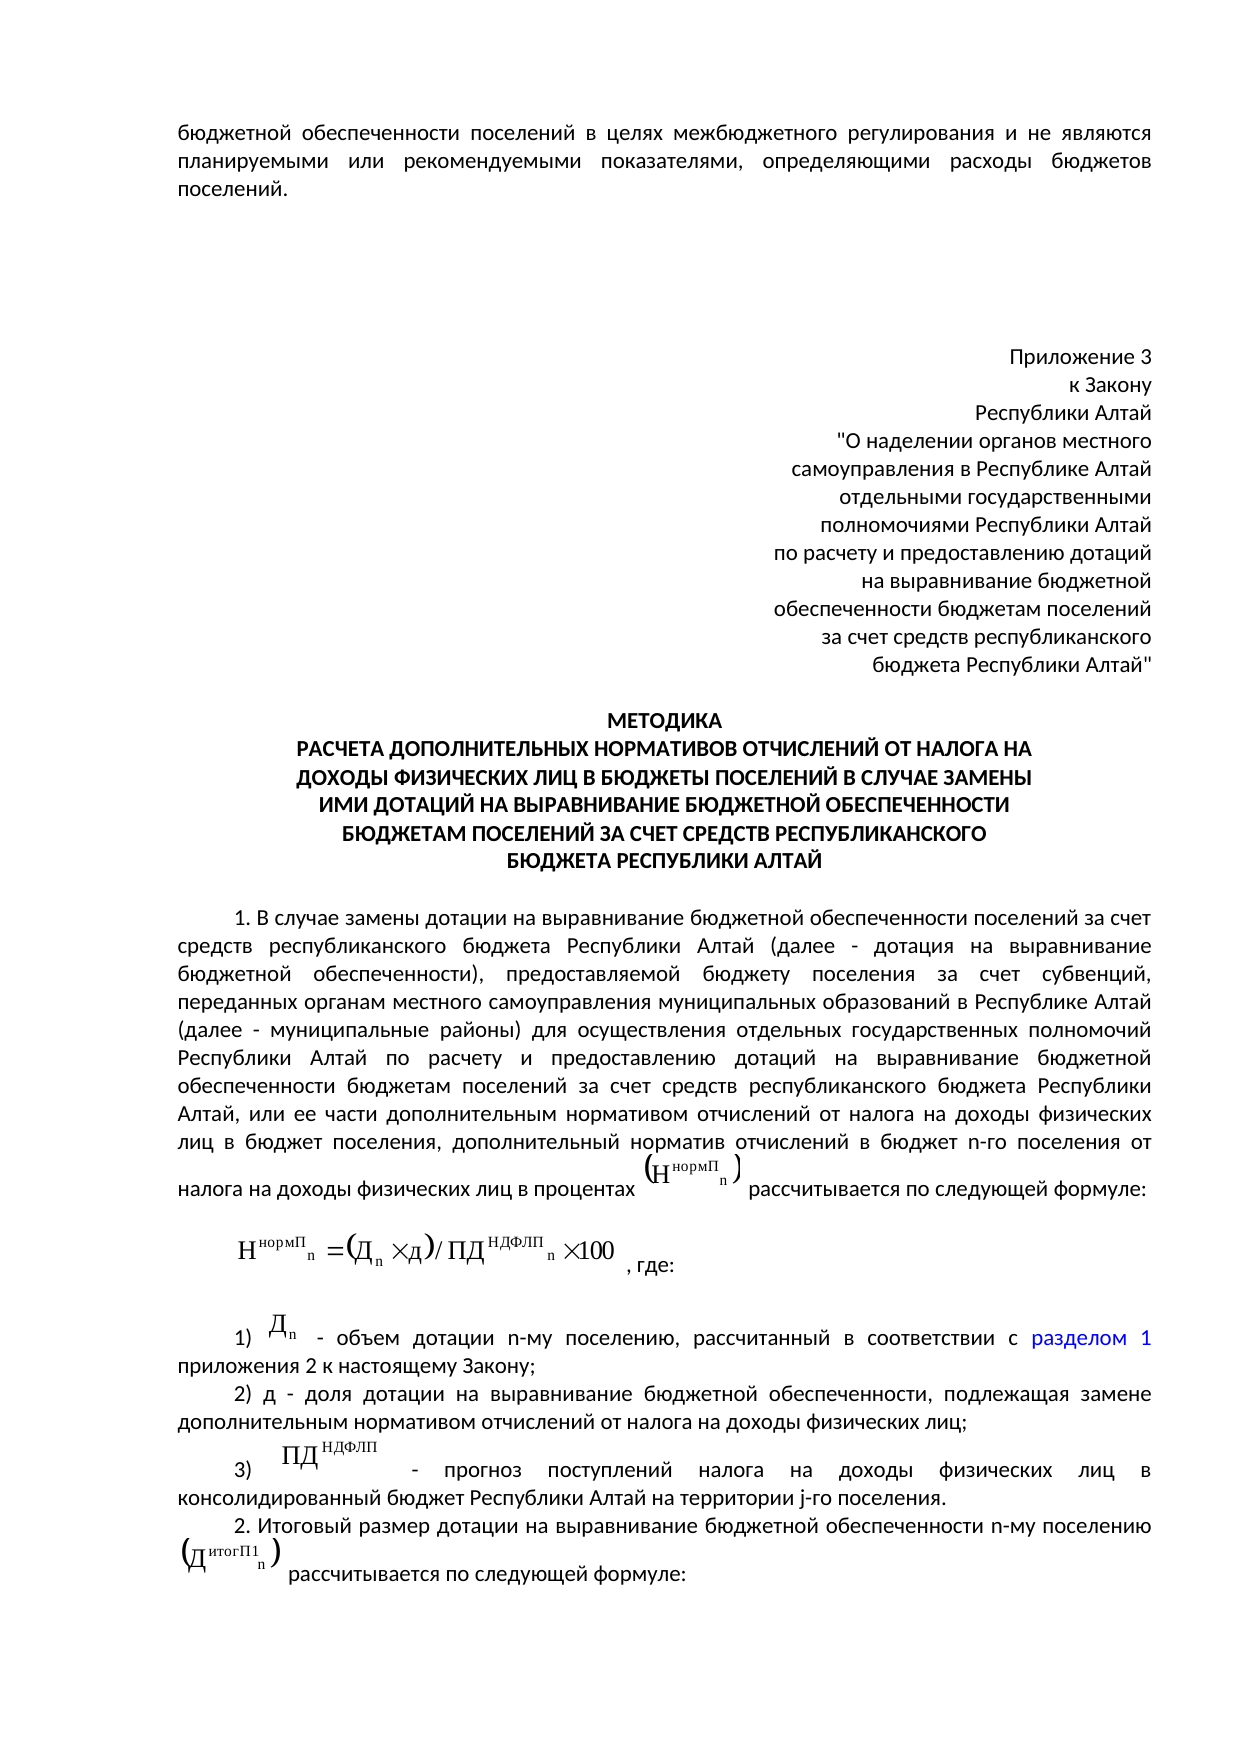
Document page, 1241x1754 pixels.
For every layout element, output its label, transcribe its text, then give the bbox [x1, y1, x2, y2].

text "О наделении органов местного [177, 426, 1152, 454]
title ДОХОДЫ ФИЗИЧЕСКИХ ЛИЦ В БЮДЖЕТЫ ПОСЕЛЕНИЙ В СЛУЧАЕ ЗАМЕНЫ [177, 763, 1152, 791]
text 1. В случае замены дотации на выравнивание бюджетной обеспеченности поселений за счет средств республиканского бюджета Республики Алтай (далее - дотация на выравнивание бюджетной обеспеченности), предоставляемой бюджету поселения за счет субвенций, переданных органам местного самоуправления муниципальных образований в Республике Алтай (далее - муниципальные районы) для осуществления отдельных государственных полномочий Республики Алтай по расчету и предоставлению дотаций на выравнивание бюджетной обеспеченности бюджетам поселений за счет средств республиканского бюджета Республики Алтай, или ее части дополнительным нормативом отчислений от налога на доходы физических лиц в бюджет поселения, дополнительный норматив отчислений в бюджет n-го поселения от налога на доходы физических лиц в процентах рассчитывается по следующей формуле: [177, 903, 1152, 1203]
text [177, 118, 1152, 202]
text за счет средств республиканского [177, 622, 1152, 651]
text обеспеченности бюджетам поселений [177, 594, 1152, 622]
text на выравнивание бюджетной [177, 566, 1152, 594]
text Приложение 3 [177, 342, 1152, 370]
title ИМИ ДОТАЦИЙ НА ВЫРАВНИВАНИЕ БЮДЖЕТНОЙ ОБЕСПЕЧЕННОСТИ [177, 791, 1152, 819]
text 2) д - доля дотации на выравнивание бюджетной обеспеченности, подлежащая замене дополнительным нормативом отчислений от налога на доходы физических лиц; [177, 1379, 1152, 1435]
title БЮДЖЕТА РЕСПУБЛИКИ АЛТАЙ [177, 847, 1152, 875]
text 3) - прогноз поступлений налога на доходы физических лиц в консолидированный бюджет Республики Алтай на территории j-го поселения. [177, 1435, 1152, 1511]
text по расчету и предоставлению дотаций [177, 538, 1152, 566]
text к Закону [177, 370, 1152, 398]
text бюджета Республики Алтай" [177, 651, 1152, 678]
text , где: [177, 1231, 1152, 1278]
title БЮДЖЕТАМ ПОСЕЛЕНИЙ ЗА СЧЕТ СРЕДСТВ РЕСПУБЛИКАНСКОГО [177, 819, 1152, 847]
title МЕТОДИКА [177, 707, 1152, 734]
title РАСЧЕТА ДОПОЛНИТЕЛЬНЫХ НОРМАТИВОВ ОТЧИСЛЕНИЙ ОТ НАЛОГА НА [177, 734, 1152, 763]
text 2. Итоговый размер дотации на выравнивание бюджетной обеспеченности n-му поселению рассчитывается по следующей формуле: [177, 1511, 1152, 1587]
text отдельными государственными [177, 482, 1152, 510]
text самоуправления в Республике Алтай [177, 454, 1152, 482]
text Республики Алтай [177, 398, 1152, 426]
text полномочиями Республики Алтай [177, 510, 1152, 538]
text 1) - объем дотации n-му поселению, рассчитанный в соответствии с разделом 1 приложения 2 к настоящему Закону; [177, 1306, 1152, 1379]
